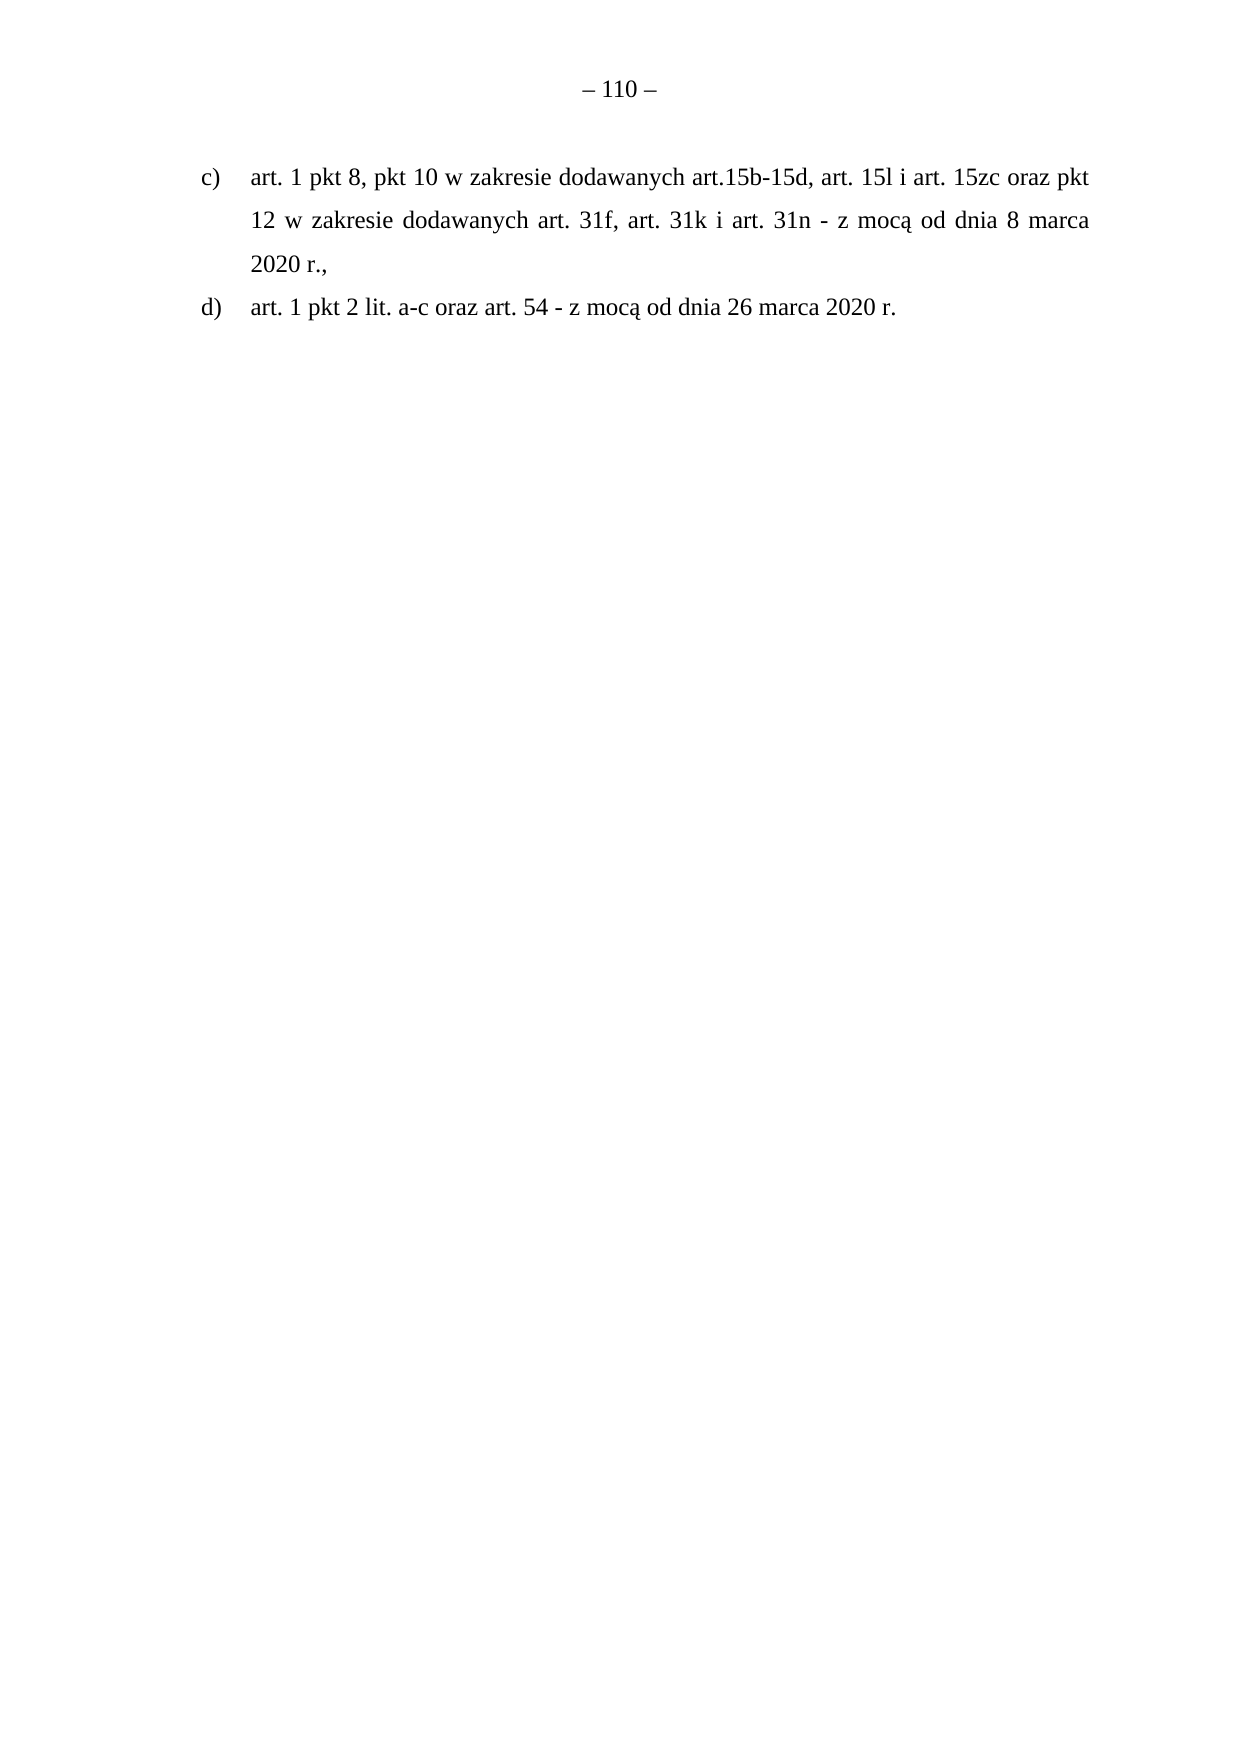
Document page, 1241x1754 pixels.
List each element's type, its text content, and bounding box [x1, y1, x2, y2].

text d) art. 1 pkt 2 lit. a-c oraz art. 54 - z mocą od dnia 26 marca 2020 r. [201, 292, 1091, 321]
text c) art. 1 pkt 8, pkt 10 w zakresie dodawanych art.15b-15d, art. 15l i art. 15zc oraz pkt 12 w zakresie dodawanych art. 31f, art. 31k i art. 31n - z mocą od dnia 8 marca 2020 r., [201, 162, 1091, 277]
